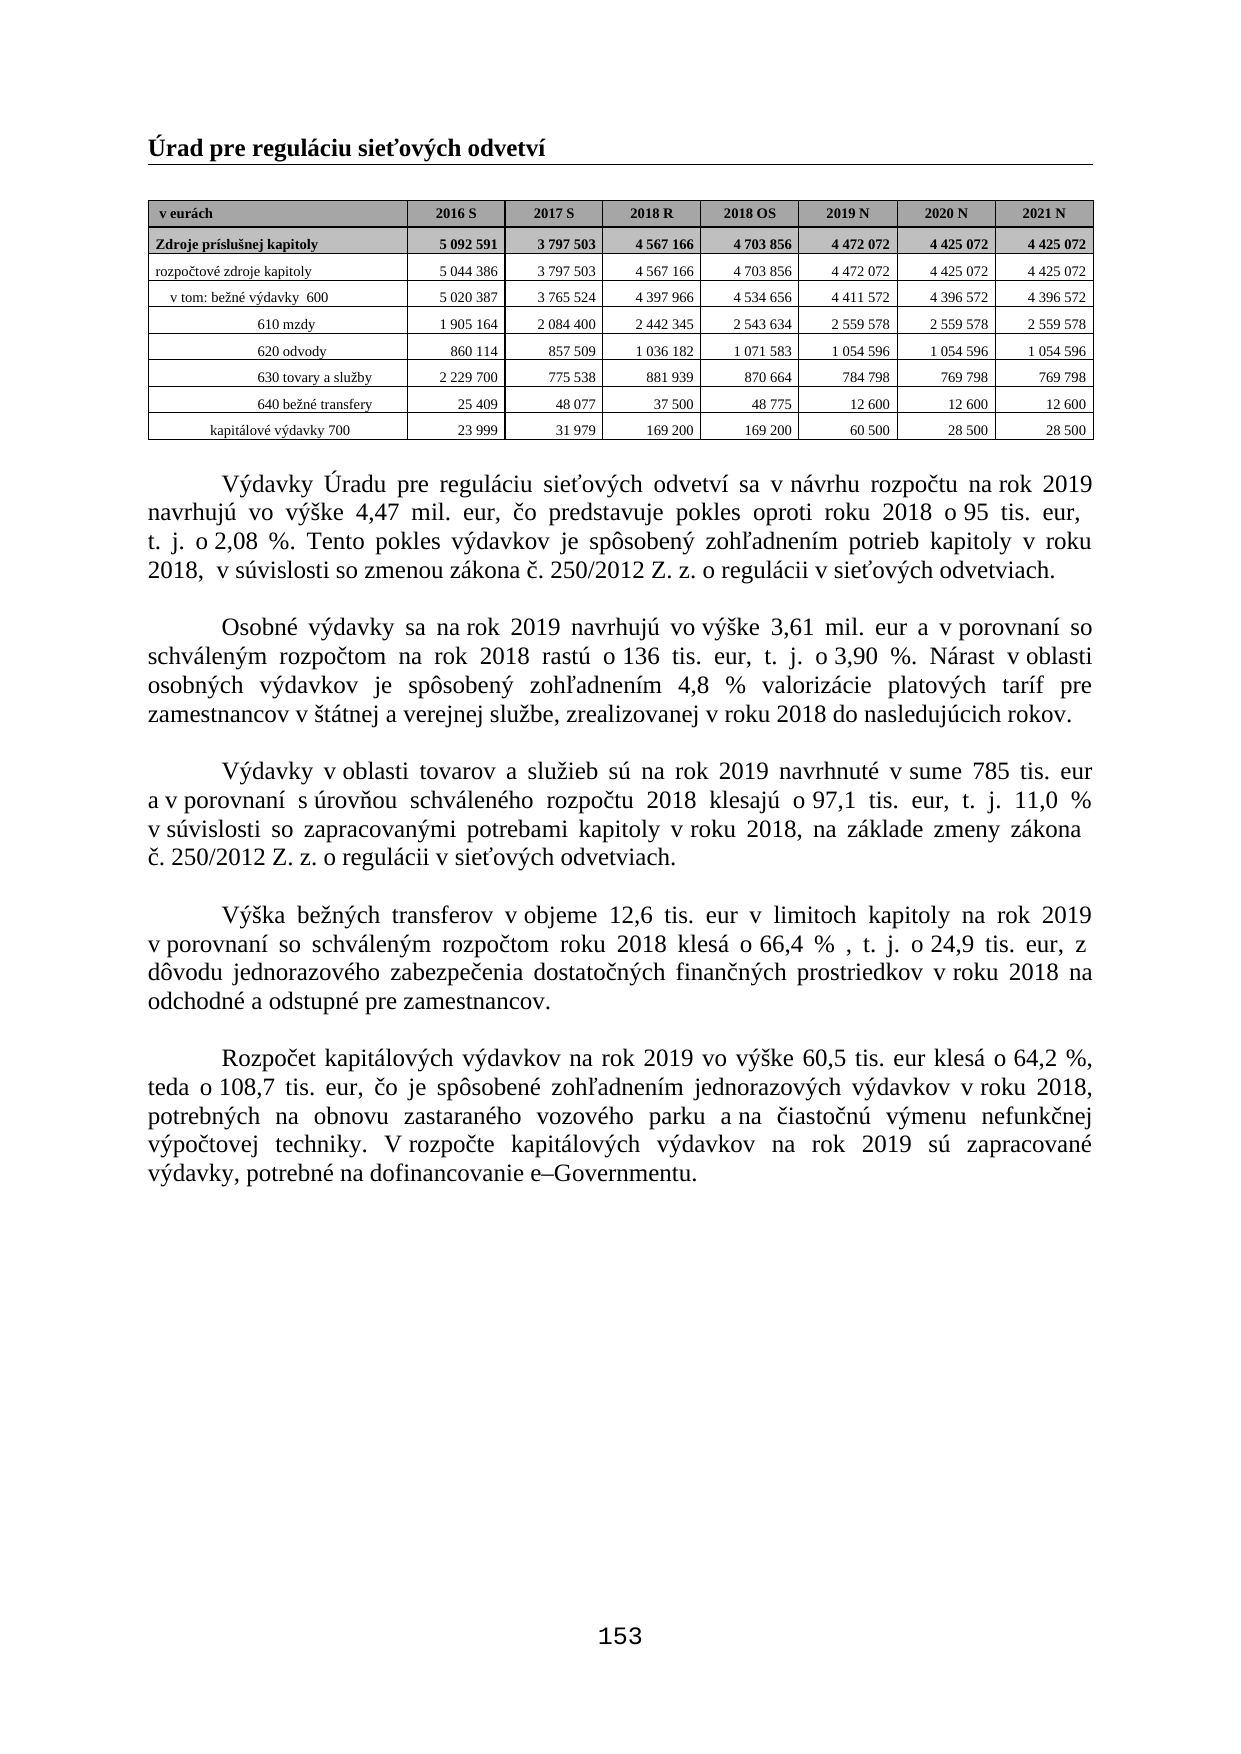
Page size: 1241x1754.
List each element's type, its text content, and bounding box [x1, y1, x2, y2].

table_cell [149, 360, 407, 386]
text Výdavky v oblasti tovarov a služieb sú na rok 2019 navrhnuté v sume 785 tis. eur a v porovnaní s úrovňou schváleného rozpočtu 2018 klesajú o 97,1 tis. eur, t. j. 11,0 % v súvislosti so zapracovanými potrebami kapitoly v roku 2018, na základe zmeny zákona č. 250/2012 Z. z. o regulácii v sieťových odvetviach. [148, 756, 1093, 871]
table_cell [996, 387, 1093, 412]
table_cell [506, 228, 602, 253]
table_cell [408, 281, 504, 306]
text Výška bežných transferov v objeme 12,6 tis. eur v limitoch kapitoly na rok 2019 v porovnaní so schváleným rozpočtom roku 2018 klesá o 66,4 % , t. j. o 24,9 tis. eur, z dôvodu jednorazového zabezpečenia dostatočných finančných prostriedkov v roku 2018 na odchodné a odstupné pre zamestnancov. [148, 900, 1093, 1015]
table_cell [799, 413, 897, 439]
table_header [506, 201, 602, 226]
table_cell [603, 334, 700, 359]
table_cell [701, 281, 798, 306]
text Osobné výdavky sa na rok 2019 navrhujú vo výške 3,61 mil. eur a v porovnaní so schváleným rozpočtom na rok 2018 rastú o 136 tis. eur, t. j. o 3,90 %. Nárast v oblasti osobných výdavkov je spôsobený zohľadnením 4,8 % valorizácie platových taríf pre zamestnancov v štátnej a verejnej službe, zrealizovanej v roku 2018 do nasledujúcich rokov. [148, 612, 1093, 727]
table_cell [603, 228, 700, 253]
text Výdavky Úradu pre reguláciu sieťových odvetví sa v návrhu rozpočtu na rok 2019 navrhujú vo výške 4,47 mil. eur, čo predstavuje pokles oproti roku 2018 o 95 tis. eur, t. j. o 2,08 %. Tento pokles výdavkov je spôsobený zohľadnením potrieb kapitoly v roku 2018, v súvislosti so zmenou zákona č. 250/2012 Z. z. o regulácii v sieťových odvetviach. [148, 469, 1093, 584]
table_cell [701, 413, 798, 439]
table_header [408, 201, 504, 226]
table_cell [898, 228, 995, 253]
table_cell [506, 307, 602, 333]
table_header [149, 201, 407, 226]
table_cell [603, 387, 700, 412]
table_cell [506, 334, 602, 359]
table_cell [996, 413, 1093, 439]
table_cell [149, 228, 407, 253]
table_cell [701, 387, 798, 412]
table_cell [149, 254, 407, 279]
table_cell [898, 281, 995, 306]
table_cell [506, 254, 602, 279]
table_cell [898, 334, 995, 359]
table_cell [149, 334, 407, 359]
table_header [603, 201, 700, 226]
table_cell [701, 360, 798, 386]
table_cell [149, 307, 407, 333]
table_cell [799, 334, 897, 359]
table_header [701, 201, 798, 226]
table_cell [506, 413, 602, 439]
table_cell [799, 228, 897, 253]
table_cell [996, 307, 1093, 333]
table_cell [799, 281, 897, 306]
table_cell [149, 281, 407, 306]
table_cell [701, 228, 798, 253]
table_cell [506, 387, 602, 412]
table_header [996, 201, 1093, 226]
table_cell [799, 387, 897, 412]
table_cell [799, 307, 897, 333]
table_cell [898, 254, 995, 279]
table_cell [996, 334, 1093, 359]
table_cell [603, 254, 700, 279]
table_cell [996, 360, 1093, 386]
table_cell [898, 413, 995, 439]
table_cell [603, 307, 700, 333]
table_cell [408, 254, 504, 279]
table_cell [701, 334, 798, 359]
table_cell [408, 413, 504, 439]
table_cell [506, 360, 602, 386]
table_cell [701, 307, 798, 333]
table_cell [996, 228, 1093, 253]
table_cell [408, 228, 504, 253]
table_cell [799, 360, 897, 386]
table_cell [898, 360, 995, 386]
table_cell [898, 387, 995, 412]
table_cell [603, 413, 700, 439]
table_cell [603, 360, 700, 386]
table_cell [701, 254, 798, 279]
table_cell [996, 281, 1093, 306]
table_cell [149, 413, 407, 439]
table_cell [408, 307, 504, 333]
subtitle Úrad pre reguláciu sieťových odvetví [148, 133, 1093, 164]
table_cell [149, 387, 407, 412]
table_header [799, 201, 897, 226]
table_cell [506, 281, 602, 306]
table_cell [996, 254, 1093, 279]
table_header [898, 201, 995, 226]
text Rozpočet kapitálových výdavkov na rok 2019 vo výške 60,5 tis. eur klesá o 64,2 %, teda o 108,7 tis. eur, čo je spôsobené zohľadnením jednorazových výdavkov v roku 2018, potrebných na obnovu zastaraného vozového parku a na čiastočnú výmenu nefunkčnej výpočtovej techniky. V rozpočte kapitálových výdavkov na rok 2019 sú zapracované výdavky, potrebné na dofinancovanie e–Governmentu. [148, 1043, 1093, 1187]
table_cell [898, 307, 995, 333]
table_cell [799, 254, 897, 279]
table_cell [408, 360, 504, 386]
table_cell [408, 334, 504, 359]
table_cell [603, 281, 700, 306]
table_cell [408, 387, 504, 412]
